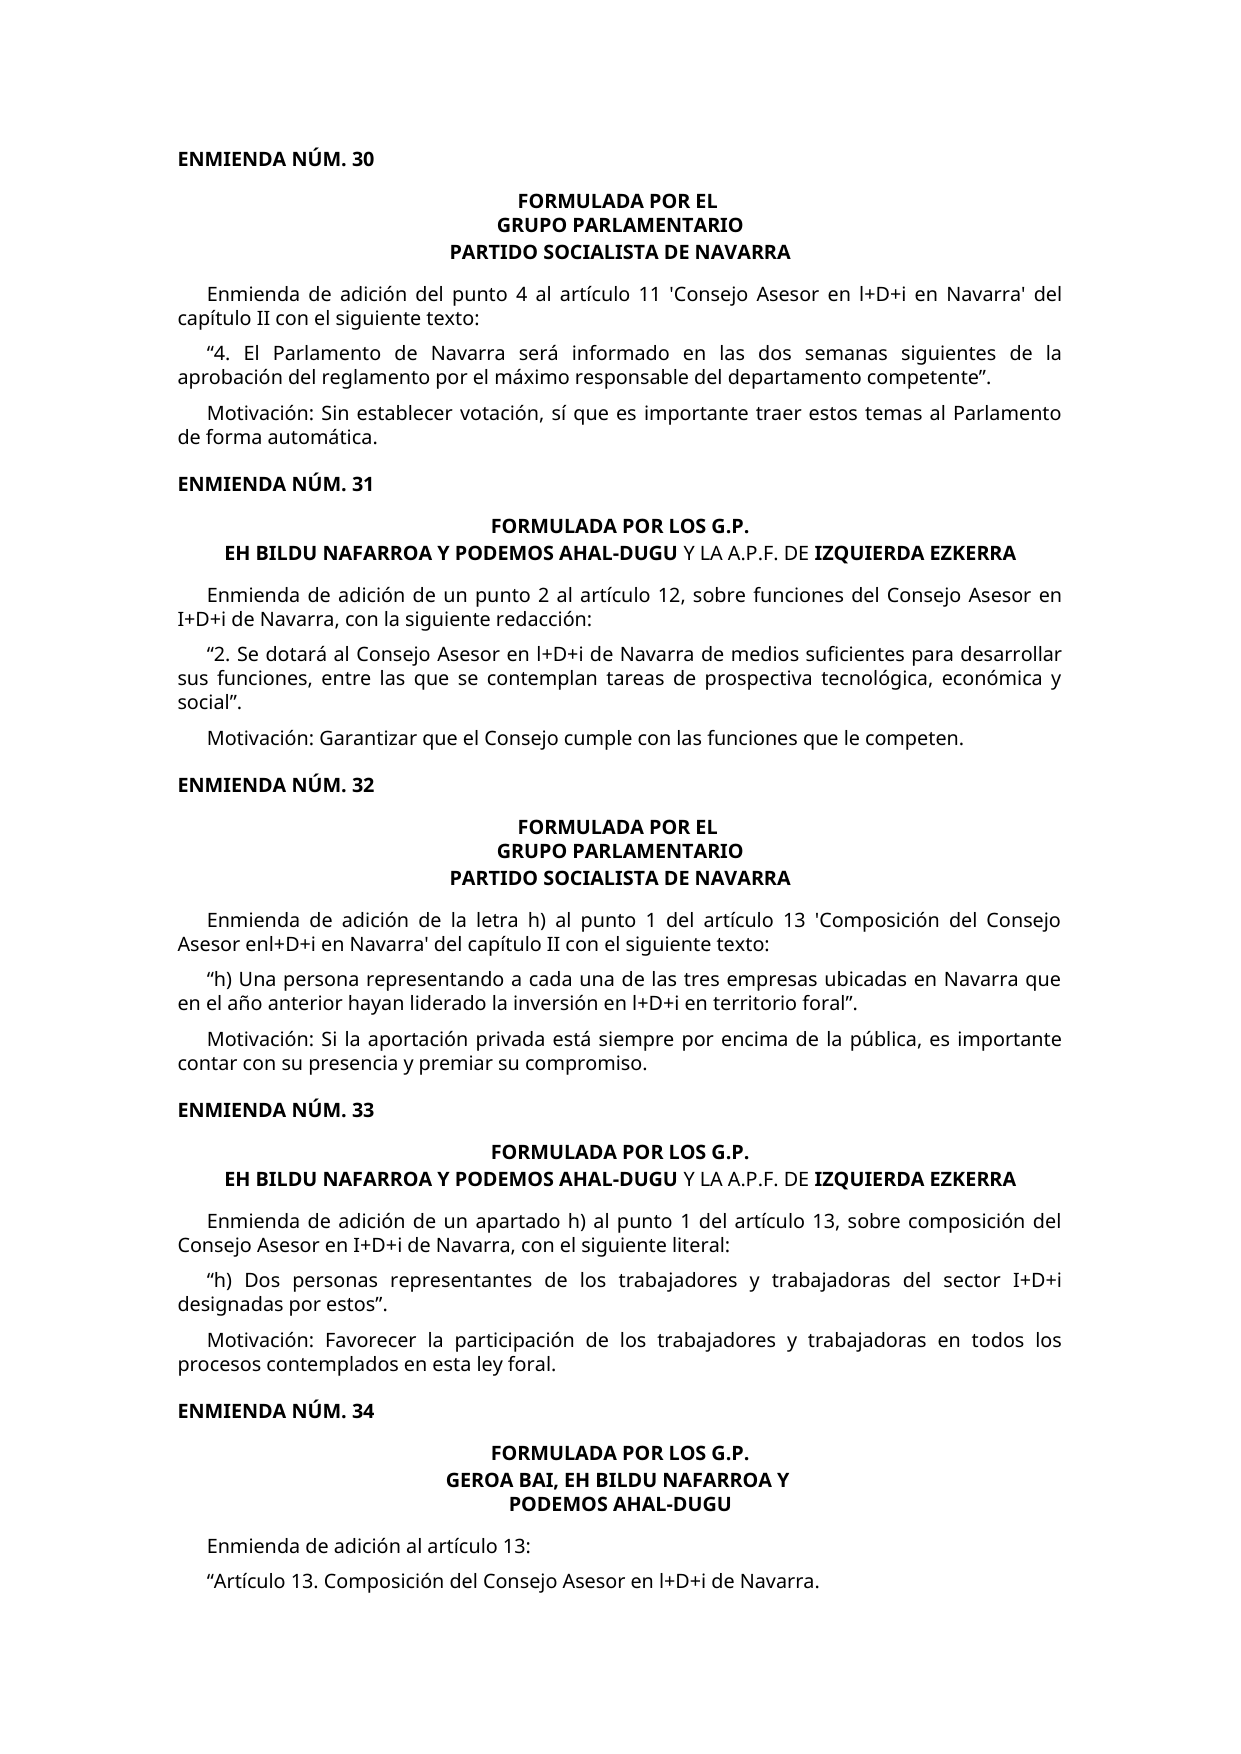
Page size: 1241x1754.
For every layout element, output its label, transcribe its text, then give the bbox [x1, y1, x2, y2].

text Enmienda núm. 33 [177, 1099, 1063, 1123]
text Enmienda de adición de un punto 2 al artículo 12, sobre funciones del Consejo Asesor en I+D+i de Navarra, con la siguiente redacción: [177, 583, 1063, 631]
text Motivación: Favorecer la participación de los trabajadores y trabajadoras en todos los procesos contemplados en esta ley foral. [177, 1328, 1063, 1376]
text Geroa BAI, EH Bildu Nafarroa y Podemos Ahal-Dugu [177, 1468, 1063, 1516]
text Enmienda núm. 34 [177, 1400, 1063, 1424]
text Motivación: Si la aportación privada está siempre por encima de la pública, es importante contar con su presencia y premiar su compromiso. [177, 1027, 1063, 1075]
text “h) Dos personas representantes de los trabajadores y trabajadoras del sector I+D+i designadas por estos”. [177, 1268, 1063, 1316]
text “h) Una persona representando a cada una de las tres empresas ubicadas en Navarra que en el año anterior hayan liderado la inversión en l+D+i en territorio foral”. [177, 967, 1063, 1015]
text formulada por los G.P. [177, 1441, 1063, 1465]
text formulada por el Grupo Parlamentario [177, 815, 1063, 863]
text “2. Se dotará al Consejo Asesor en l+D+i de Navarra de medios suficientes para desarrollar sus funciones, entre las que se contemplan tareas de prospectiva tecnológica, económica y social”. [177, 642, 1063, 714]
text Enmienda núm. 30 [177, 148, 1063, 172]
text EH Bildu Nafarroa y Podemos Ahal-Dugu y la A.P.F. de Izquierda Ezkerra [177, 541, 1063, 565]
text “Artículo 13. Composición del Consejo Asesor en l+D+i de Navarra. [177, 1569, 1063, 1593]
text Enmienda de adición de un apartado h) al punto 1 del artículo 13, sobre composición del Consejo Asesor en I+D+i de Navarra, con el siguiente literal: [177, 1209, 1063, 1257]
text EH Bildu Nafarroa y Podemos Ahal-Dugu y la A.P.F. de Izquierda Ezkerra [177, 1167, 1063, 1191]
text formulada por el Grupo Parlamentario [177, 189, 1063, 237]
text Enmienda de adición al artículo 13: [177, 1534, 1063, 1558]
text formulada por los G.P. [177, 1140, 1063, 1164]
text Enmienda núm. 31 [177, 473, 1063, 497]
text Motivación: Sin establecer votación, sí que es importante traer estos temas al Parlamento de forma automática. [177, 401, 1063, 449]
text Enmienda de adición de la letra h) al punto 1 del artículo 13 'Composición del Consejo Asesor enl+D+i en Navarra' del capítulo II con el siguiente texto: [177, 908, 1063, 956]
text “4. El Parlamento de Navarra será informado en las dos semanas siguientes de la aprobación del reglamento por el máximo responsable del departamento competente”. [177, 341, 1063, 389]
text Partido Socialista de Navarra [177, 240, 1063, 264]
text Motivación: Garantizar que el Consejo cumple con las funciones que le competen. [177, 726, 1063, 750]
text Enmienda de adición del punto 4 al artículo 11 'Consejo Asesor en l+D+i en Navarra' del capítulo II con el siguiente texto: [177, 282, 1063, 330]
text formulada por los G.P. [177, 514, 1063, 538]
text Partido Socialista de Navarra [177, 866, 1063, 890]
text Enmienda núm. 32 [177, 774, 1063, 798]
